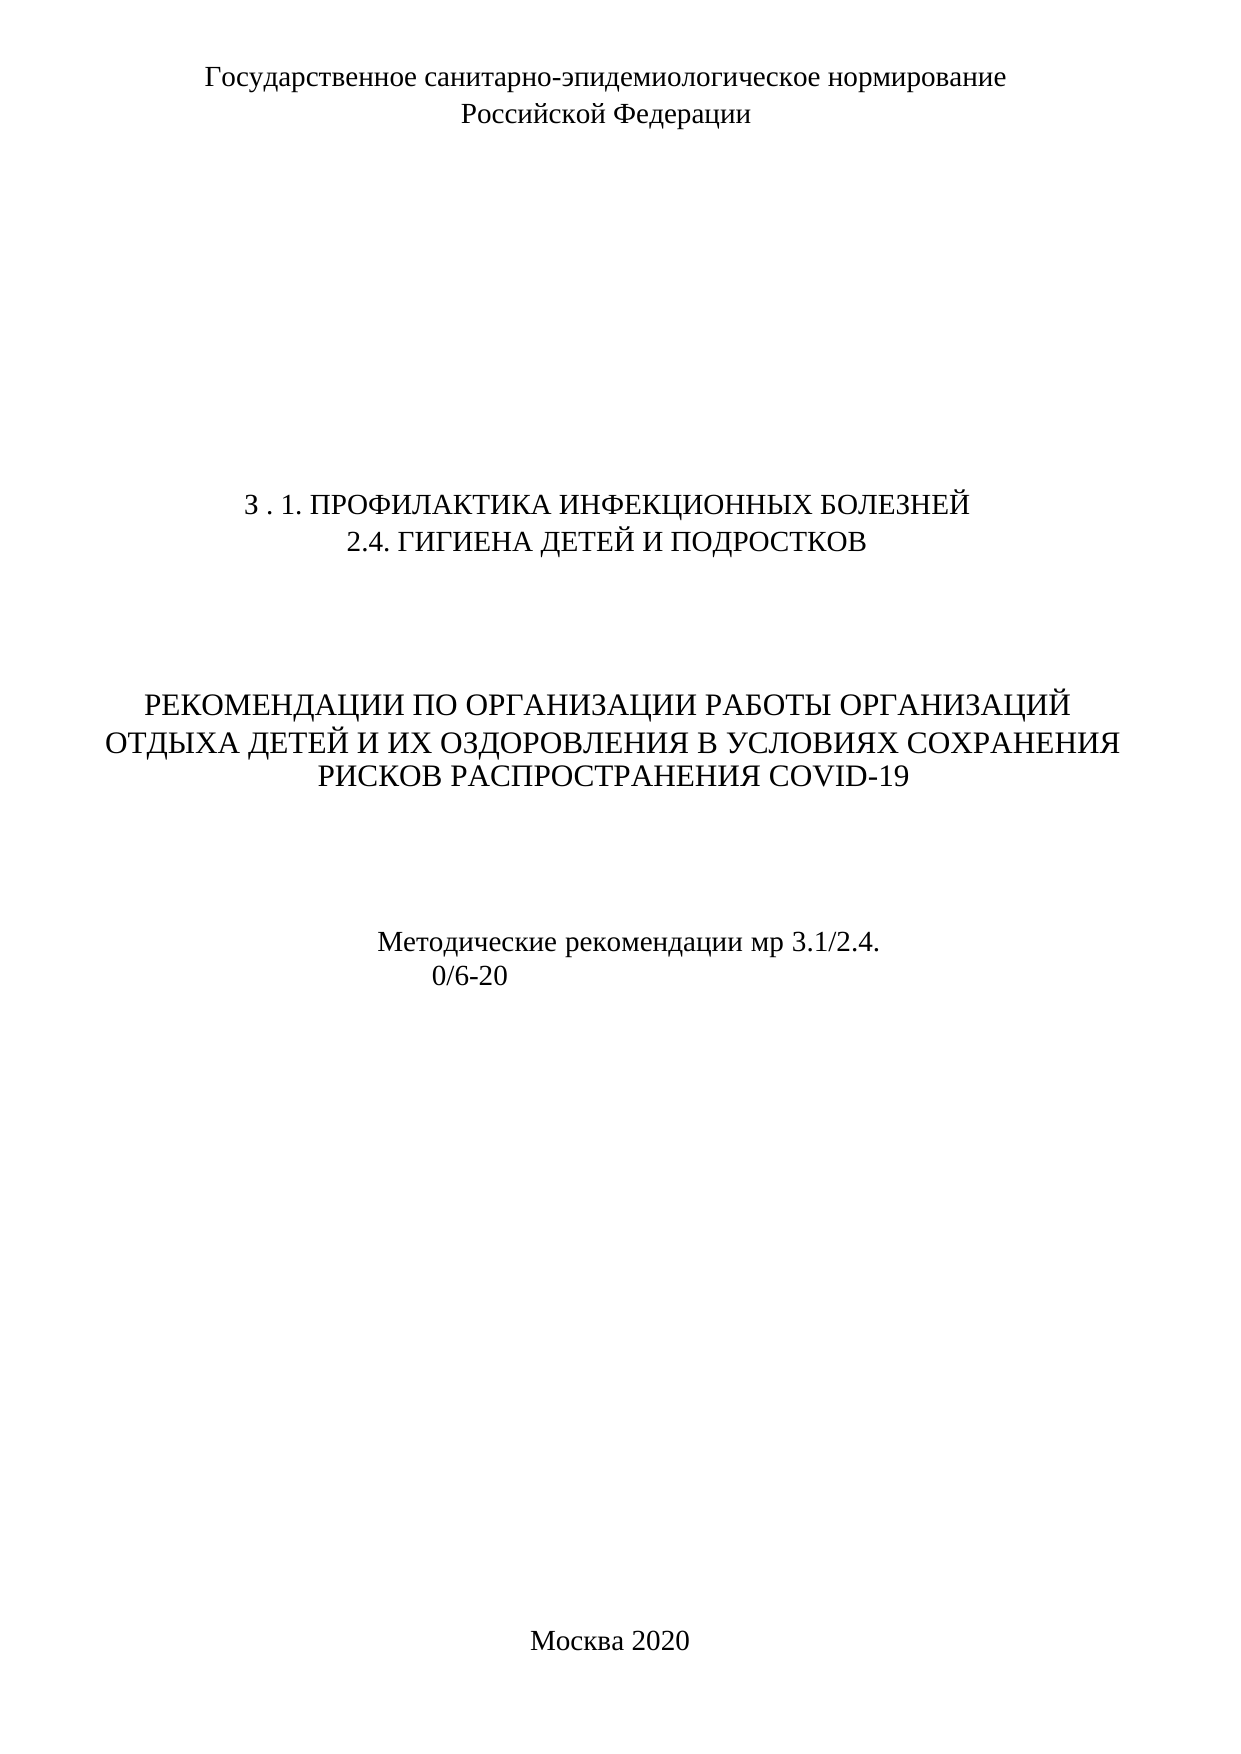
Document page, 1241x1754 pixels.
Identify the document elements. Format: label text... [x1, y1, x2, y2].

text ОТДЫХА ДЕТЕЙ И ИХ ОЗДОРОВЛЕНИЯ В УСЛОВИЯХ СОХРАНЕНИЯ РИСКОВ РАСПРОСТРАНЕНИЯ COVID-19 [60, 727, 1165, 793]
text Москва 2020 [96, 1623, 1123, 1657]
text Методические рекомендации мр 3.1/2.4. 0/6-20 [377, 924, 880, 991]
text Государственное санитарно-эпидемиологическое нормирование [96, 59, 1115, 93]
text З . 1. ПРОФИЛАКТИКА ИНФЕКЦИОННЫХ БОЛЕЗНЕЙ [96, 487, 1118, 521]
text 2.4. ГИГИЕНА ДЕТЕЙ И ПОДРОСТКОВ [96, 524, 1117, 558]
text РЕКОМЕНДАЦИИ ПО ОРГАНИЗАЦИИ РАБОТЫ ОРГАНИЗАЦИЙ [60, 689, 1155, 722]
text Российской Федерации [96, 96, 1116, 130]
